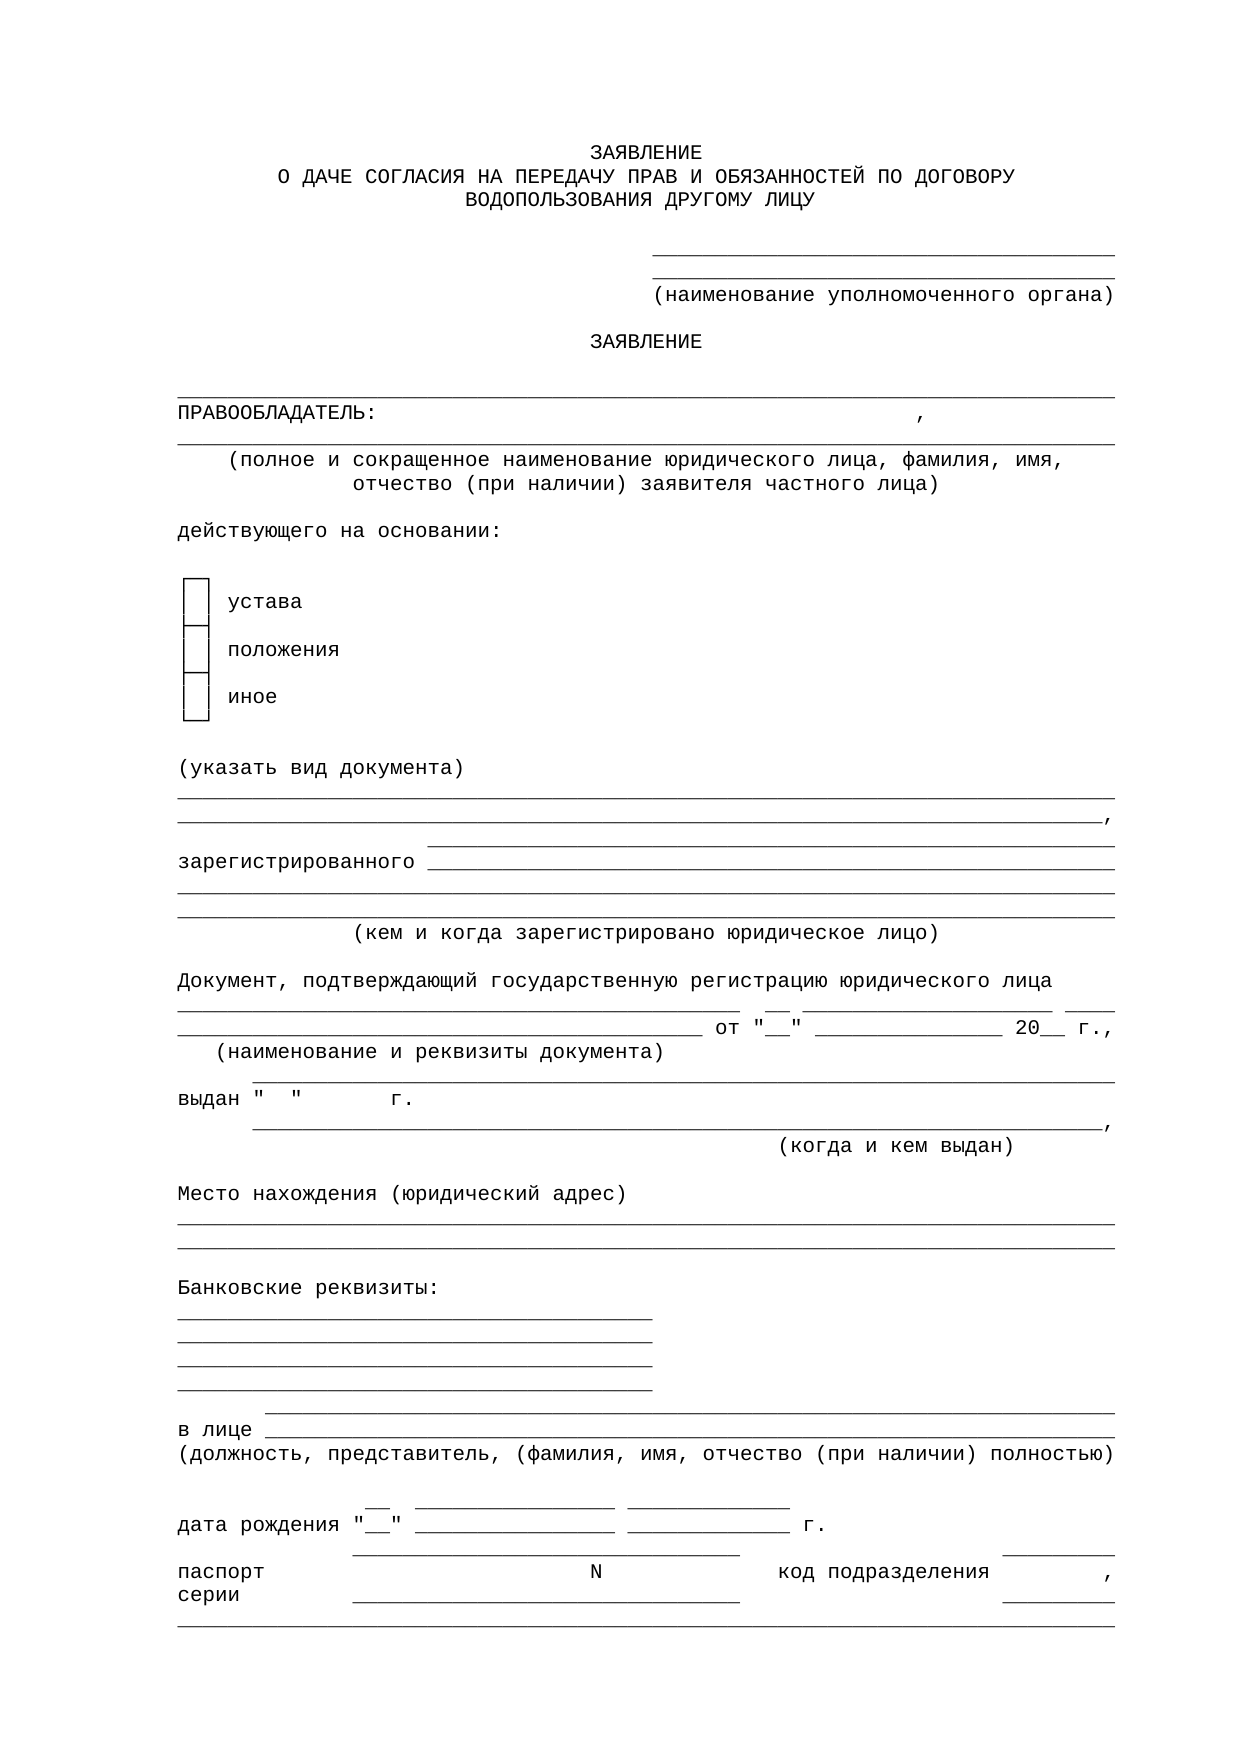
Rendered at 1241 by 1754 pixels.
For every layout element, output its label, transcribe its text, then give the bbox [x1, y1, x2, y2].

text ┌─┐ [177, 568, 1152, 591]
text │ │ положения [209, 639, 1152, 662]
text _______________________________________________________ [177, 828, 1152, 851]
text серии _______________________________ _________ [177, 1584, 1152, 1608]
text __________________________________________________________________________, [177, 804, 1152, 828]
text _____________________________________ [177, 260, 1152, 284]
text ___________________________________________________________________________ [177, 875, 1152, 899]
text О ДАЧЕ СОГЛАСИЯ НА ПЕРЕДАЧУ ПРАВ И ОБЯЗАННОСТЕЙ ПО ДОГОВОРУ [177, 166, 1152, 189]
text (наименование уполномоченного органа) [177, 284, 1152, 308]
text выдан " " г. [177, 1088, 1152, 1112]
text (когда и кем выдан) [177, 1135, 1152, 1159]
text ПРАВООБЛАДАТЕЛЬ: , [177, 402, 1152, 426]
text Место нахождения (юридический адрес) [177, 1182, 1152, 1206]
text ___________________________________________________________________________ [177, 1206, 1152, 1230]
text _____________________________________ [177, 237, 1152, 260]
text Документ, подтверждающий государственную регистрацию юридического лица [177, 970, 1152, 993]
text паспорт N код подразделения , [177, 1561, 1152, 1584]
text _______________________________ _________ [177, 1537, 1152, 1561]
text ______________________________________ [177, 1324, 1152, 1348]
text ВОДОПОЛЬЗОВАНИЯ ДРУГОМУ ЛИЦУ [177, 189, 1152, 213]
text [177, 1608, 1152, 1632]
text ├─┤ [177, 615, 1152, 639]
text (кем и когда зарегистрировано юридическое лицо) [177, 922, 1152, 946]
text ______________________________________ [177, 1301, 1152, 1324]
text _____________________________________________________________________ [177, 1064, 1152, 1088]
text (должность, представитель, (фамилия, имя, отчество (при наличии) полностью) [177, 1443, 1152, 1466]
text ___________________________________________________________________________ [177, 378, 1152, 402]
text ___________________________________________________________________________ [177, 781, 1152, 804]
text │ │ устава [177, 591, 1152, 615]
text └─┘ [177, 709, 1152, 733]
text │ │ иное [209, 686, 1152, 709]
text ___________________________________________________________________________ [177, 899, 1152, 922]
text ├─┤ [177, 662, 1152, 686]
text ЗАЯВЛЕНИЕ [177, 331, 1152, 355]
text __ ________________ _____________ [177, 1490, 1152, 1513]
text ЗАЯВЛЕНИЕ [177, 142, 1152, 166]
text зарегистрированного _______________________________________________________ [177, 851, 1152, 875]
text в лице ____________________________________________________________________ [177, 1419, 1152, 1443]
text ___________________________________________________________________________ [177, 426, 1152, 449]
text ___________________________________________________________________________ [177, 1230, 1152, 1253]
text (указать вид документа) [177, 757, 1152, 781]
text дата рождения "__" ________________ _____________ г. [177, 1513, 1152, 1537]
text ____________________________________________________________________, [177, 1112, 1152, 1135]
text (наименование и реквизиты документа) [177, 1041, 1152, 1064]
text ______________________________________ [177, 1372, 1152, 1395]
text │ │ иное [184, 686, 208, 709]
text Банковские реквизиты: [177, 1277, 1152, 1301]
text __________________________________________ от "__" _______________ 20__ г., [177, 1017, 1152, 1041]
text (полное и сокращенное наименование юридического лица, фамилия, имя, [177, 449, 1152, 473]
text действующего на основании: [177, 520, 1152, 544]
text _____________________________________________ __ ____________________ ____ [177, 993, 1152, 1017]
text ______________________________________ [177, 1348, 1152, 1372]
text отчество (при наличии) заявителя частного лица) [177, 473, 1152, 497]
text ____________________________________________________________________ [177, 1395, 1152, 1419]
